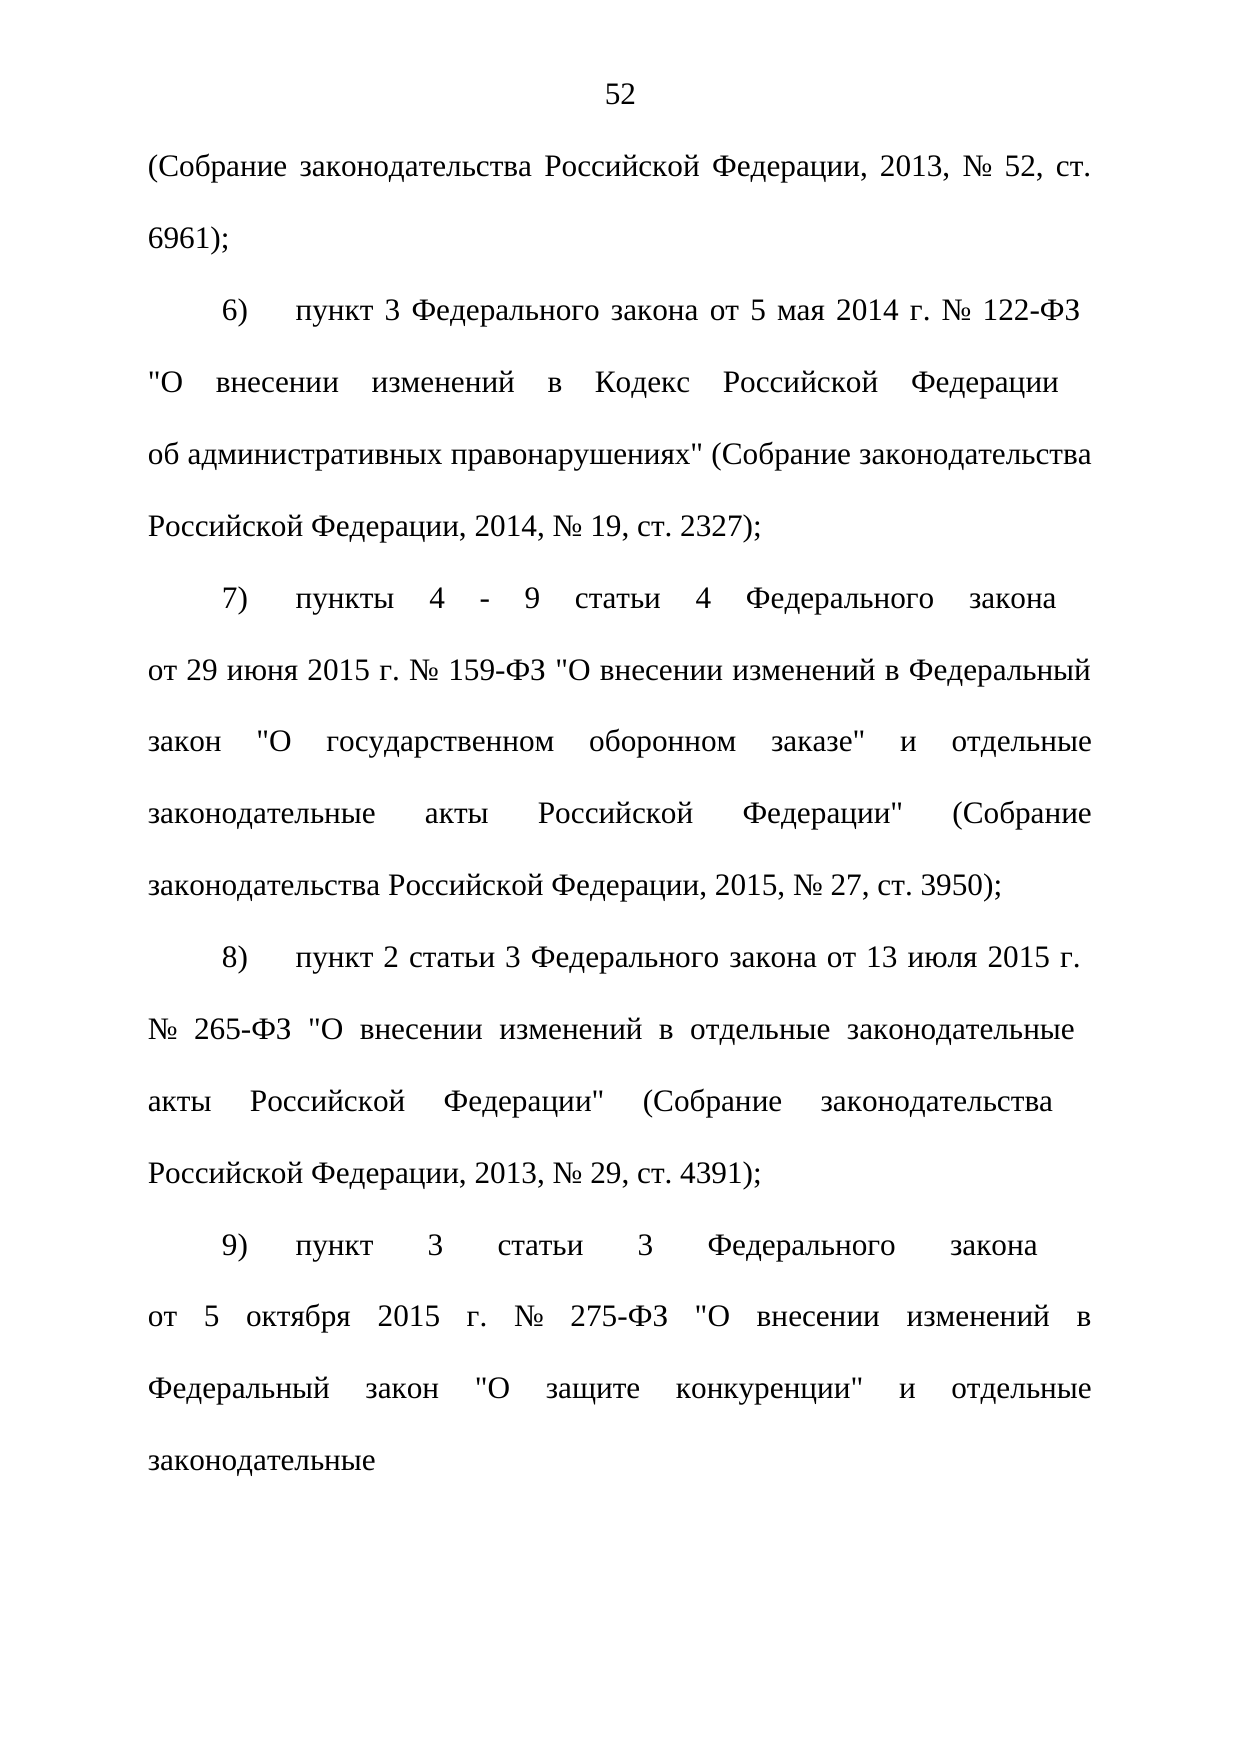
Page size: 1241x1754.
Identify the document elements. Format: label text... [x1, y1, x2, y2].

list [148, 148, 1092, 256]
list пункт 2 статьи 3 Федерального закона от 13 июля 2015 г. № 265-ФЗ "О внесении изменений в отдельные законодательные акты Российской Федерации" (Собрание законодательства Российской Федерации, 2013, № 29, ст. 4391); [148, 938, 1092, 1190]
list пункты 4 - 9 статьи 4 Федерального закона от 29 июня 2015 г. № 159-ФЗ "О внесении изменений в Федеральный закон "О государственном оборонном заказе" и отдельные законодательные акты Российской Федерации" (Собрание законодательства Российской Федерации, 2015, № 27, ст. 3950); [148, 579, 1092, 902]
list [148, 1226, 1092, 1477]
list пункт 3 Федерального закона от 5 мая 2014 г. № 122-ФЗ "О внесении изменений в Кодекс Российской Федерации об административных правонарушениях" (Собрание законодательства Российской Федерации, 2014, № 19, ст. 2327); [148, 291, 1092, 543]
